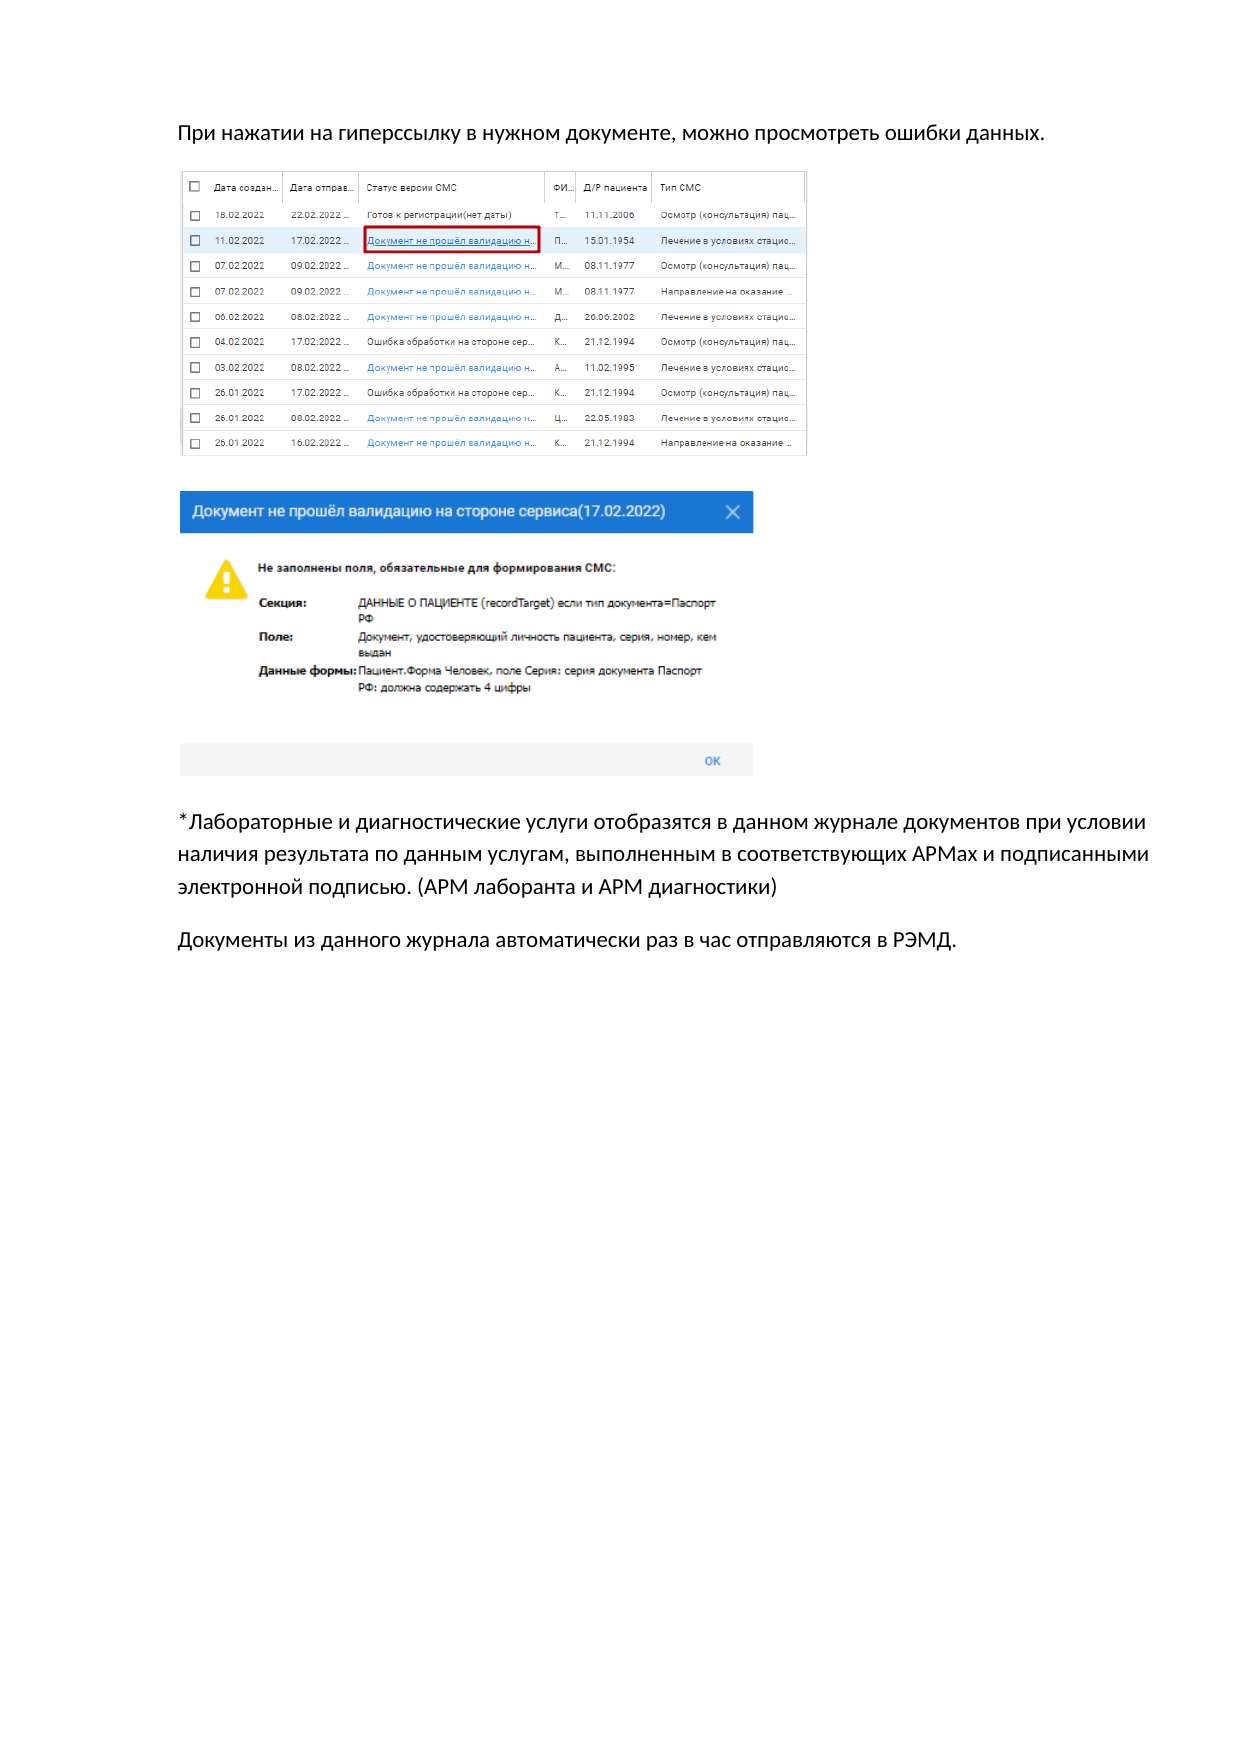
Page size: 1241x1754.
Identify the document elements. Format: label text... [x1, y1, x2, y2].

picture [180, 491, 754, 776]
picture [180, 171, 808, 456]
text При нажатии на гиперссылку в нужном документе, можно просмотреть ошибки данных. [177, 118, 1152, 146]
text Документы из данного журнала автоматически раз в час отправляются в РЭМД. [177, 925, 1152, 953]
text *Лабораторные и диагностические услуги отобразятся в данном журнале документов при условии наличия результата по данным услугам, выполненным в соответствующих АРМах и подписанными электронной подписью. (АРМ лаборанта и АРМ диагностики) [177, 807, 1152, 900]
